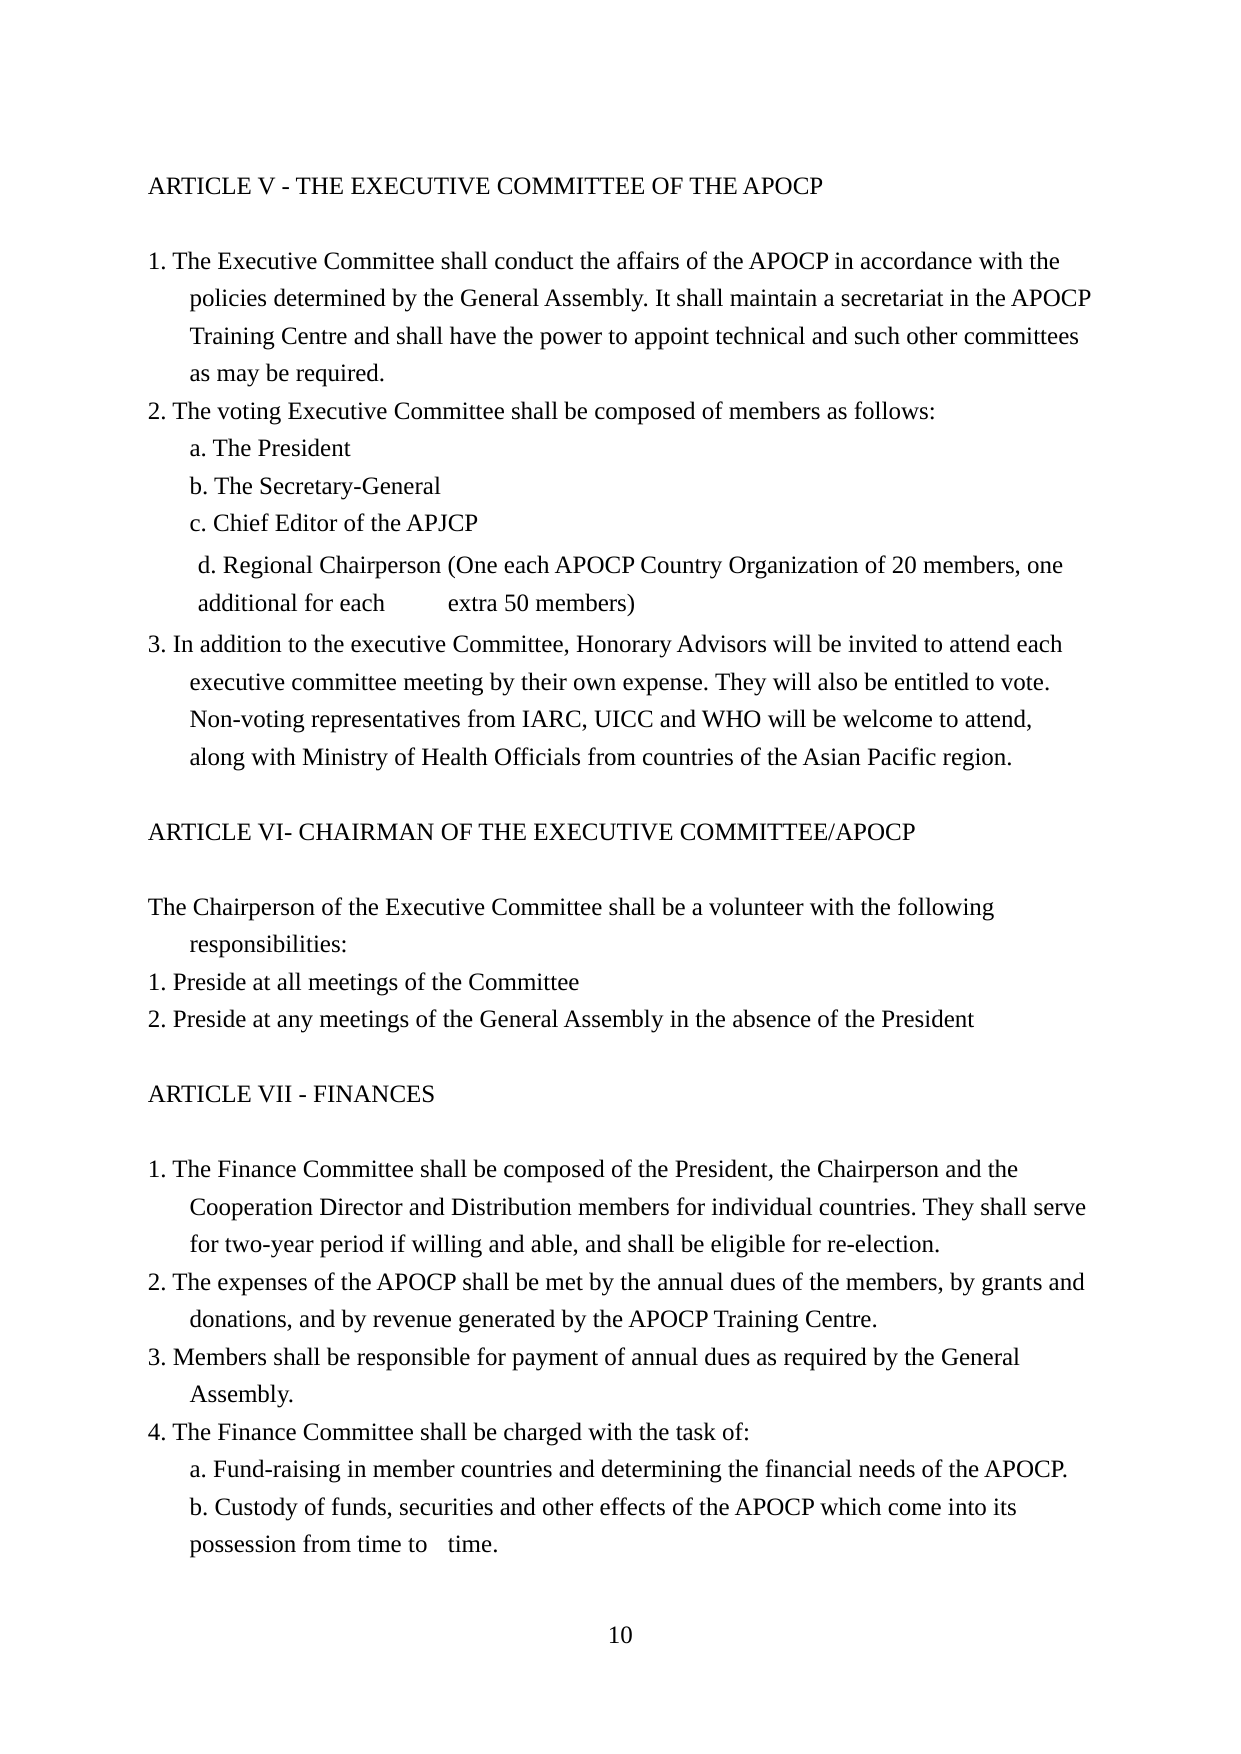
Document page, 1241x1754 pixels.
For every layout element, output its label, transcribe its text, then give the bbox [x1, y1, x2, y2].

text 1. The Finance Committee shall be composed of the President, the Chairperson and the Cooperation Director and Distribution members for individual countries. They shall serve for two-year period if willing and able, and shall be eligible for re-election. [148, 1150, 1092, 1262]
text 4. The Finance Committee shall be charged with the task of: [148, 1412, 1092, 1450]
text ARTICLE V - THE EXECUTIVE COMMITTEE OF THE APOCP [139, 164, 1101, 204]
text a. The President [148, 429, 1092, 467]
text 2. The voting Executive Committee shall be composed of members as follows: [148, 392, 1092, 429]
text c. Chief Editor of the APJCP [139, 504, 1101, 544]
text 3. Members shall be responsible for payment of annual dues as required by the General Assembly. [148, 1337, 1092, 1412]
text 1. The Executive Committee shall conduct the affairs of the APOCP in accordance with the policies determined by the General Assembly. It shall maintain a secretariat in the APOCP Training Centre and shall have the power to appoint technical and such other committees as may be required. [148, 242, 1092, 392]
text ARTICLE VI- CHAIRMAN OF THE EXECUTIVE COMMITTEE/APOCP [148, 812, 1092, 850]
text 1. Preside at all meetings of the Committee [148, 962, 1092, 1000]
text 3. In addition to the executive Committee, Honorary Advisors will be invited to attend each executive committee meeting by their own expense. They will also be entitled to vote. Non-voting representatives from IARC, UICC and WHO will be welcome to attend, along with Ministry of Health Officials from countries of the Asian Pacific region. [139, 623, 1101, 775]
text 2. The expenses of the APOCP shall be met by the annual dues of the members, by grants and donations, and by revenue generated by the APOCP Training Centre. [148, 1262, 1092, 1337]
text ARTICLE VII - FINANCES [148, 1075, 1092, 1112]
text b. Custody of funds, securities and other effects of the APOCP which come into its possession from time to time. [148, 1487, 1092, 1562]
text 2. Preside at any meetings of the General Assembly in the absence of the President [148, 1000, 1092, 1037]
text The Chairperson of the Executive Committee shall be a volunteer with the following responsibilities: [148, 887, 1092, 962]
text d. Regional Chairperson (One each APOCP Country Organization of 20 members, one additional for each extra 50 members) [189, 544, 1101, 623]
text b. The Secretary-General [148, 467, 1092, 504]
text a. Fund-raising in member countries and determining the financial needs of the APOCP. [148, 1450, 1092, 1487]
